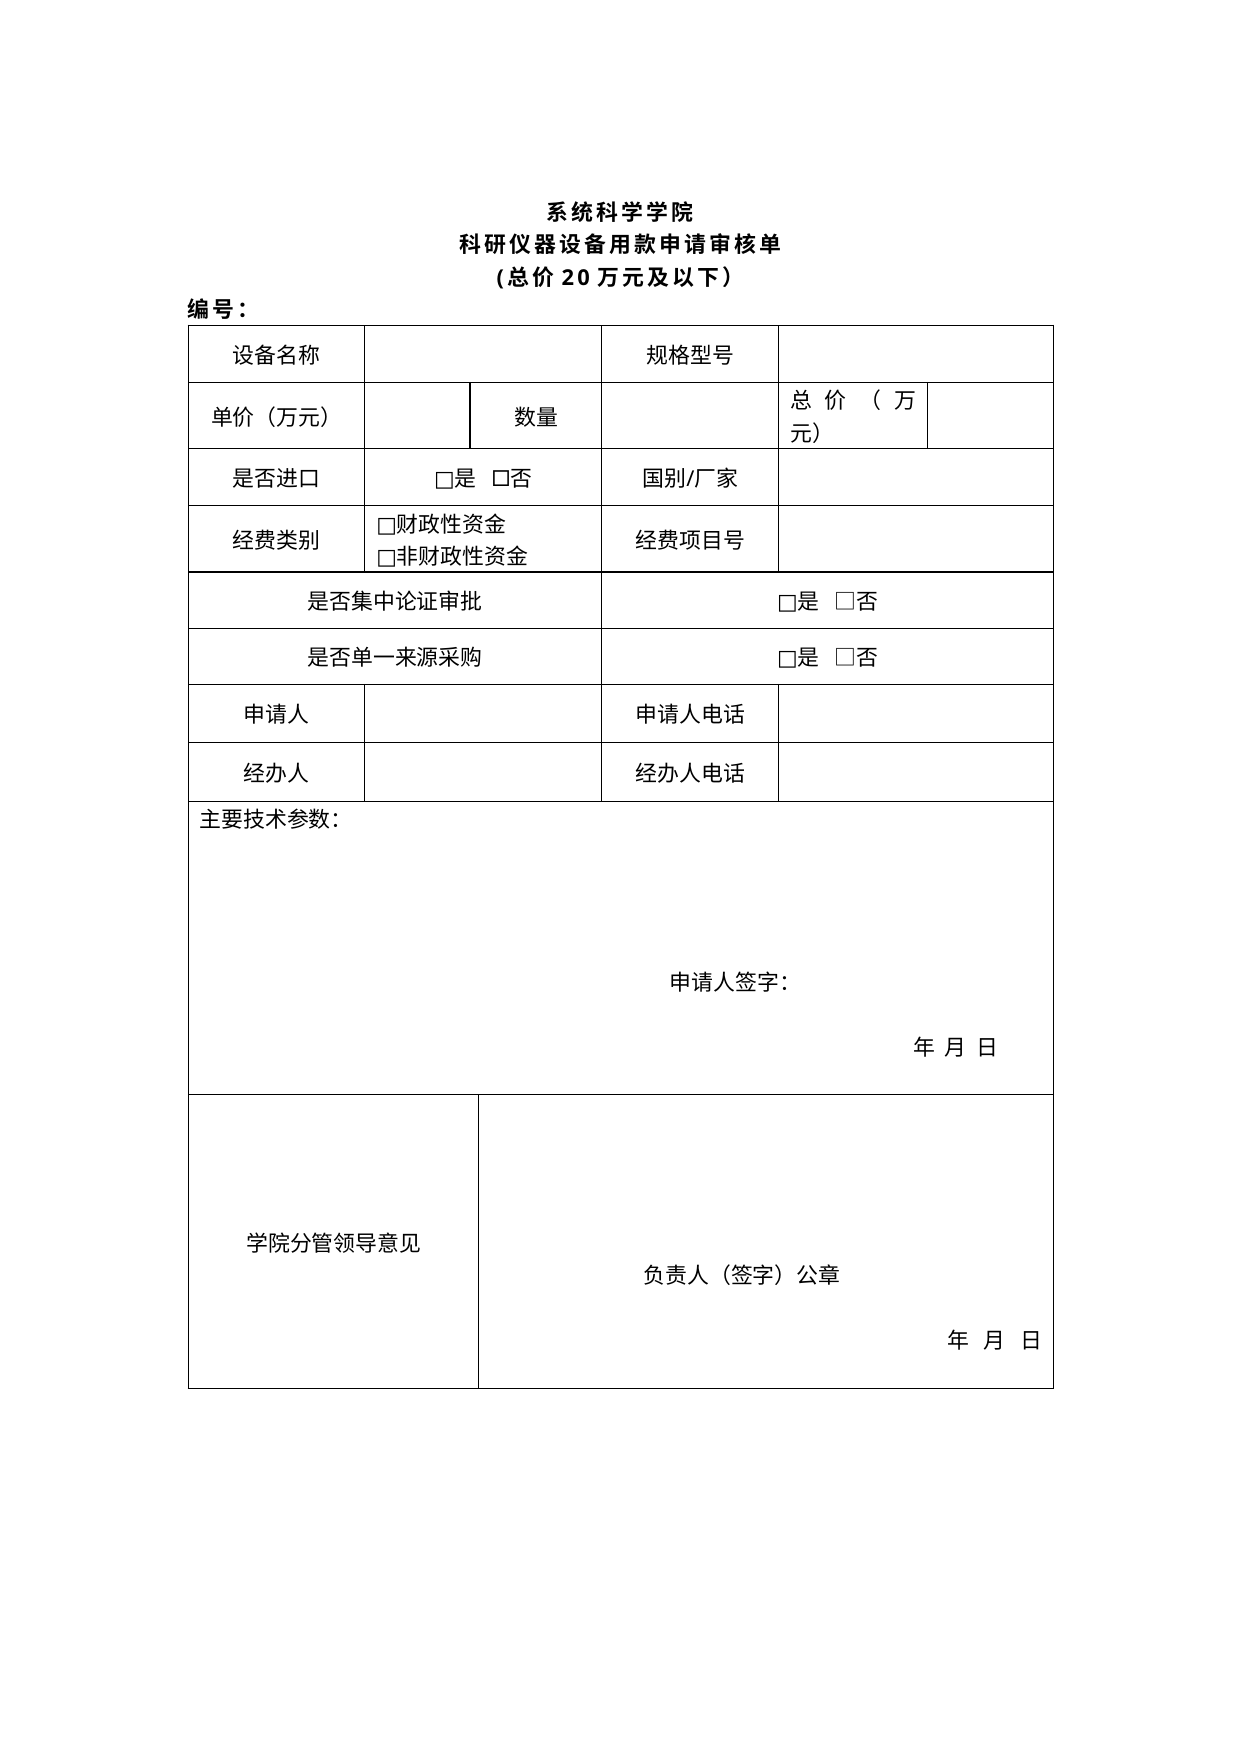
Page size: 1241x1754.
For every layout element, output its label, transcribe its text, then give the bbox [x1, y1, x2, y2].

table_cell 申请人电话 [602, 685, 778, 742]
table_cell [779, 743, 1053, 801]
table_cell 负责人（签字）公章 年 月 日 [479, 1095, 1053, 1388]
table_cell [602, 383, 778, 448]
table_cell 是否进口 [189, 449, 364, 505]
table_cell □财政性资金 □非财政性资金 [365, 506, 601, 571]
text 科研仪器设备用款申请审核单 [187, 227, 1053, 259]
table_cell [365, 383, 469, 448]
table_cell [928, 383, 1053, 448]
table_cell [779, 449, 1053, 505]
table_cell 总价（万元） [779, 383, 927, 448]
table_cell 经办人电话 [602, 743, 778, 801]
table_cell □是 □否 [602, 573, 1053, 627]
table_cell 国别/厂家 [602, 449, 778, 505]
table_cell 经费类别 [189, 506, 364, 571]
table_cell 学院分管领导意见 [189, 1095, 478, 1388]
table_cell 数量 [471, 383, 601, 448]
text (总价20万元及以下） [187, 259, 1053, 292]
table_cell 是否集中论证审批 [189, 573, 601, 627]
table_cell 单价（万元） [189, 383, 364, 448]
table_cell [779, 506, 1053, 571]
table_header [365, 326, 601, 382]
table_cell [779, 685, 1053, 742]
table_header 规格型号 [602, 326, 778, 382]
table_cell [365, 743, 601, 801]
text 编号： [187, 292, 1053, 324]
table_cell □是 □否 [602, 629, 1053, 684]
table_cell [365, 685, 601, 742]
table_cell 是否单一来源采购 [189, 629, 601, 684]
text 系统科学学院 [187, 194, 1053, 227]
table_cell 经费项目号 [602, 506, 778, 571]
table_cell 申请人 [189, 685, 364, 742]
table_header [779, 326, 1053, 382]
table_cell 经办人 [189, 743, 364, 801]
table_cell 主要技术参数： 申请人签字： 年 月 日 [189, 802, 1053, 1094]
table_cell □是 否 [365, 449, 601, 505]
table_header 设备名称 [189, 326, 364, 382]
